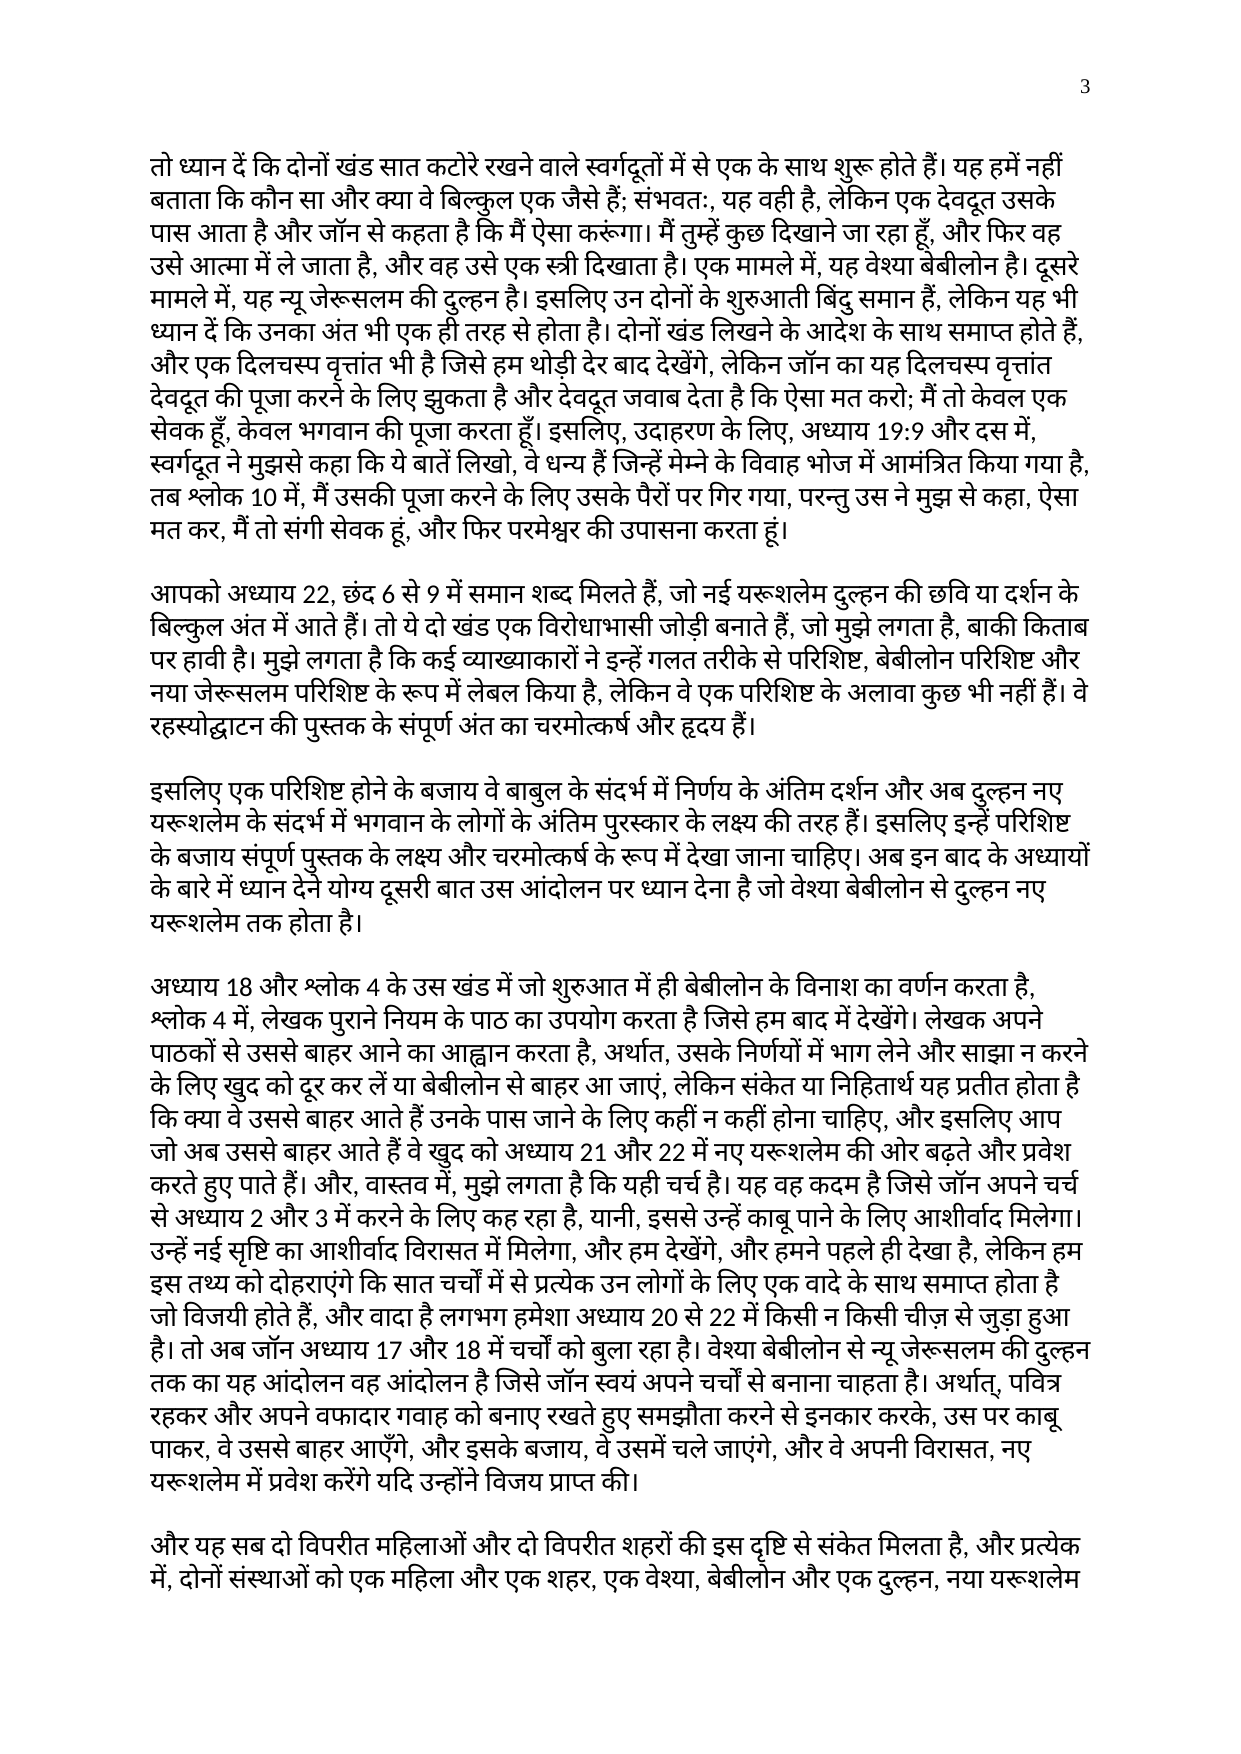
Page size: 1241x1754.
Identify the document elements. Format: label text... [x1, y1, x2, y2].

text तो ध्यान दें कि दोनों खंड सात कटोरे रखने वाले स्वर्गदूतों में से एक के साथ शुरू होते हैं। यह हमें नहीं बताता कि कौन सा और क्या वे बिल्कुल एक जैसे हैं; संभवतः, यह वही है, लेकिन एक देवदूत उसके पास आता है और जॉन से कहता है कि मैं ऐसा करूंगा। मैं तुम्हें कुछ दिखाने जा रहा हूँ, और फिर वह उसे आत्मा में ले जाता है, और वह उसे एक स्त्री दिखाता है। एक मामले में, यह वेश्या बेबीलोन है। दूसरे मामले में, यह न्यू जेरूसलम की दुल्हन है। इसलिए उन दोनों के शुरुआती बिंदु समान हैं, लेकिन यह भी ध्यान दें कि उनका अंत भी एक ही तरह से होता है। दोनों खंड लिखने के आदेश के साथ समाप्त होते हैं, और एक दिलचस्प वृत्तांत भी है जिसे हम थोड़ी देर बाद देखेंगे, लेकिन जॉन का यह दिलचस्प वृत्तांत देवदूत की पूजा करने के लिए झुकता है और देवदूत जवाब देता है कि ऐसा मत करो; मैं तो केवल एक सेवक हूँ, केवल भगवान की पूजा करता हूँ। इसलिए, उदाहरण के लिए, अध्याय 19:9 और दस में, स्वर्गदूत ने मुझसे कहा कि ये बातें लिखो, वे धन्य हैं जिन्हें मेम्ने के विवाह भोज में आमंत्रित किया गया है, तब श्लोक 10 में, मैं उसकी पूजा करने के लिए उसके पैरों पर गिर गया, परन्तु उस ने मुझ से कहा, ऐसा मत कर, मैं तो संगी सेवक हूं, और फिर परमेश्वर की उपासना करता हूं। [150, 150, 1090, 546]
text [150, 1529, 1090, 1595]
text आपको अध्याय 22, छंद 6 से 9 में समान शब्द मिलते हैं, जो नई यरूशलेम दुल्हन की छवि या दर्शन के बिल्कुल अंत में आते हैं। तो ये दो खंड एक विरोधाभासी जोड़ी बनाते हैं, जो मुझे लगता है, बाकी किताब पर हावी है। मुझे लगता है कि कई व्याख्याकारों ने इन्हें गलत तरीके से परिशिष्ट, बेबीलोन परिशिष्ट और नया जेरूसलम परिशिष्ट के रूप में लेबल किया है, लेकिन वे एक परिशिष्ट के अलावा कुछ भी नहीं हैं। वे रहस्योद्घाटन की पुस्तक के संपूर्ण अंत का चरमोत्कर्ष और हृदय हैं। [150, 577, 1090, 742]
text इसलिए एक परिशिष्ट होने के बजाय वे बाबुल के संदर्भ में निर्णय के अंतिम दर्शन और अब दुल्हन नए यरूशलेम के संदर्भ में भगवान के लोगों के अंतिम पुरस्कार के लक्ष्य की तरह हैं। इसलिए इन्हें परिशिष्ट के बजाय संपूर्ण पुस्तक के लक्ष्य और चरमोत्कर्ष के रूप में देखा जाना चाहिए। अब इन बाद के अध्यायों के बारे में ध्यान देने योग्य दूसरी बात उस आंदोलन पर ध्यान देना है जो वेश्या बेबीलोन से दुल्हन नए यरूशलेम तक होता है। [150, 774, 1090, 939]
text अध्याय 18 और श्लोक 4 के उस खंड में जो शुरुआत में ही बेबीलोन के विनाश का वर्णन करता है, श्लोक 4 में, लेखक पुराने नियम के पाठ का उपयोग करता है जिसे हम बाद में देखेंगे। लेखक अपने पाठकों से उससे बाहर आने का आह्वान करता है, अर्थात, उसके निर्णयों में भाग लेने और साझा न करने के लिए खुद को दूर कर लें या बेबीलोन से बाहर आ जाएं, लेकिन संकेत या निहितार्थ यह प्रतीत होता है कि क्या वे उससे बाहर आते हैं उनके पास जाने के लिए कहीं न कहीं होना चाहिए, और इसलिए आप जो अब उससे बाहर आते हैं वे खुद को अध्याय 21 और 22 में नए यरूशलेम की ओर बढ़ते और प्रवेश करते हुए पाते हैं। और, वास्तव में, मुझे लगता है कि यही चर्च है। यह वह कदम है जिसे जॉन अपने चर्च से अध्याय 2 और 3 में करने के लिए कह रहा है, यानी, इससे उन्हें काबू पाने के लिए आशीर्वाद मिलेगा। उन्हें नई सृष्टि का आशीर्वाद विरासत में मिलेगा, और हम देखेंगे, और हमने पहले ही देखा है, लेकिन हम इस तथ्य को दोहराएंगे कि सात चर्चों में से प्रत्येक उन लोगों के लिए एक वादे के साथ समाप्त होता है जो विजयी होते हैं, और वादा है लगभग हमेशा अध्याय 20 से 22 में किसी न किसी चीज़ से जुड़ा हुआ है। तो अब जॉन अध्याय 17 और 18 में चर्चों को बुला रहा है। वेश्या बेबीलोन से न्यू जेरूसलम की दुल्हन तक का यह आंदोलन वह आंदोलन है जिसे जॉन स्वयं अपने चर्चों से बनाना चाहता है। अर्थात्, पवित्र रहकर और अपने वफादार गवाह को बनाए रखते हुए समझौता करने से इनकार करके, उस पर काबू पाकर, वे उससे बाहर आएँगे, और इसके बजाय, वे उसमें चले जाएंगे, और वे अपनी विरासत, नए यरूशलेम में प्रवेश करेंगे यदि उन्होंने विजय प्राप्त की। [150, 970, 1090, 1498]
